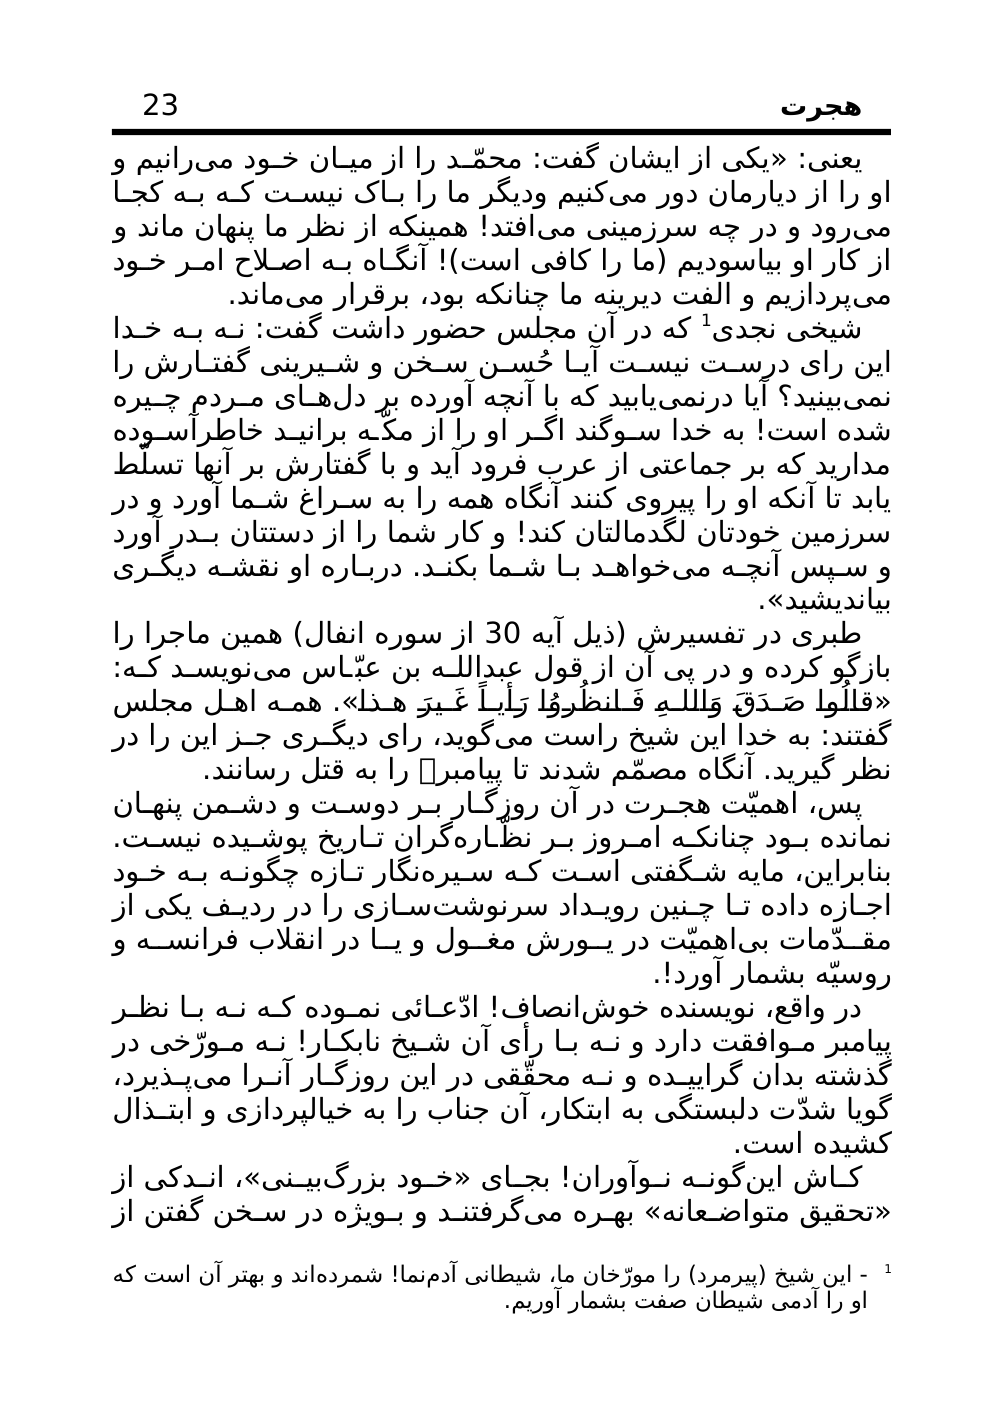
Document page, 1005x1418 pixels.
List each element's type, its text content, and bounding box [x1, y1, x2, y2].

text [112, 1160, 892, 1228]
text پس، اهمیّت هجرت در آن روزگار بر دوست و دشمن پنهان نمانده بود چنانکه امروز بر نظّاره‌گران تاریخ پوشیده نیست. بنابراین، مایه شگفتی است که سیره‌نگار تازه چگونه به خود اجازه داده تا چنین رویداد سرنوشت‌سازی را در ردیف یکی از مقدّمات بی‌اهمیّت در یورش مغول و یا در انقلاب فرانسه و روسیّه بشمار آورد!. [112, 787, 892, 990]
text شیخی نجدی که در آن مجلس حضور داشت گفت: نه به خدا این رای درست نیست آیا حُسن سخن و شیرینی گفتارش را نمی‌بینید؟ آیا درنمی‌یابید که با آنچه آورده بر دل‌های مردم چیره شده است! به خدا سوگند اگر او را از مکّه برانید خاطرآسوده مدارید که بر جماعتی از عرب فرود آید و با گفتارش بر آنها تسلّط یابد تا آنکه او را پیروی کنند آنگاه همه را به سراغ شما آورد و در سرزمین خودتان لگدمالتان کند! و کار شما را از دستتان بدر آورد و سپس آنچه می‌خواهد با شما بکند. درباره او نقشه دیگری بیاندیشید». [112, 311, 892, 617]
text طبری در تفسیرش (ذیل آیه 30 از سوره انفال) همین ماجرا را بازگو کرده و در پی آن از قول عبدالله بن عبّاس می‌نویسد که: «قالُوا صَدَقَ وَاللهِ فَانظُروُا رَأیاً غَیرَ هذا». همه اهل مجلس گفتند: به خدا این شیخ راست می‌گوید، رای دیگری جز این را در نظر گیرید. آنگاه مصمّم شدند تا پیامبر را به قتل رسانند. [112, 617, 892, 787]
text یعنی: «یکی از ایشان گفت: محمّد را از میان خود می‌رانیم و او را از دیارمان دور می‌کنیم ودیگر ما را باک نیست که به کجا می‌رود و در چه سرزمینی می‌افتد! همینکه از نظر ما پنهان ماند و از کار او بیاسودیم (ما را کافی است)! آنگاه به اصلاح امر خود می‌پردازیم و الفت دیرینه ما چنانکه بود، برقرار می‌ماند. [112, 141, 892, 311]
text در واقع، نویسنده خوش‌انصاف! ادّعائی نموده که نه با نظر پیامبر موافقت دارد و نه با رأی آن شیخ نابکار! نه مورّخی در گذشته بدان گراییده و نه محقّقی در این روزگار آنرا می‌پذیرد، گویا شدّت دلبستگی به ابتکار، آن جناب را به خیالپردازی و ابتذال کشیده است. [112, 990, 892, 1160]
